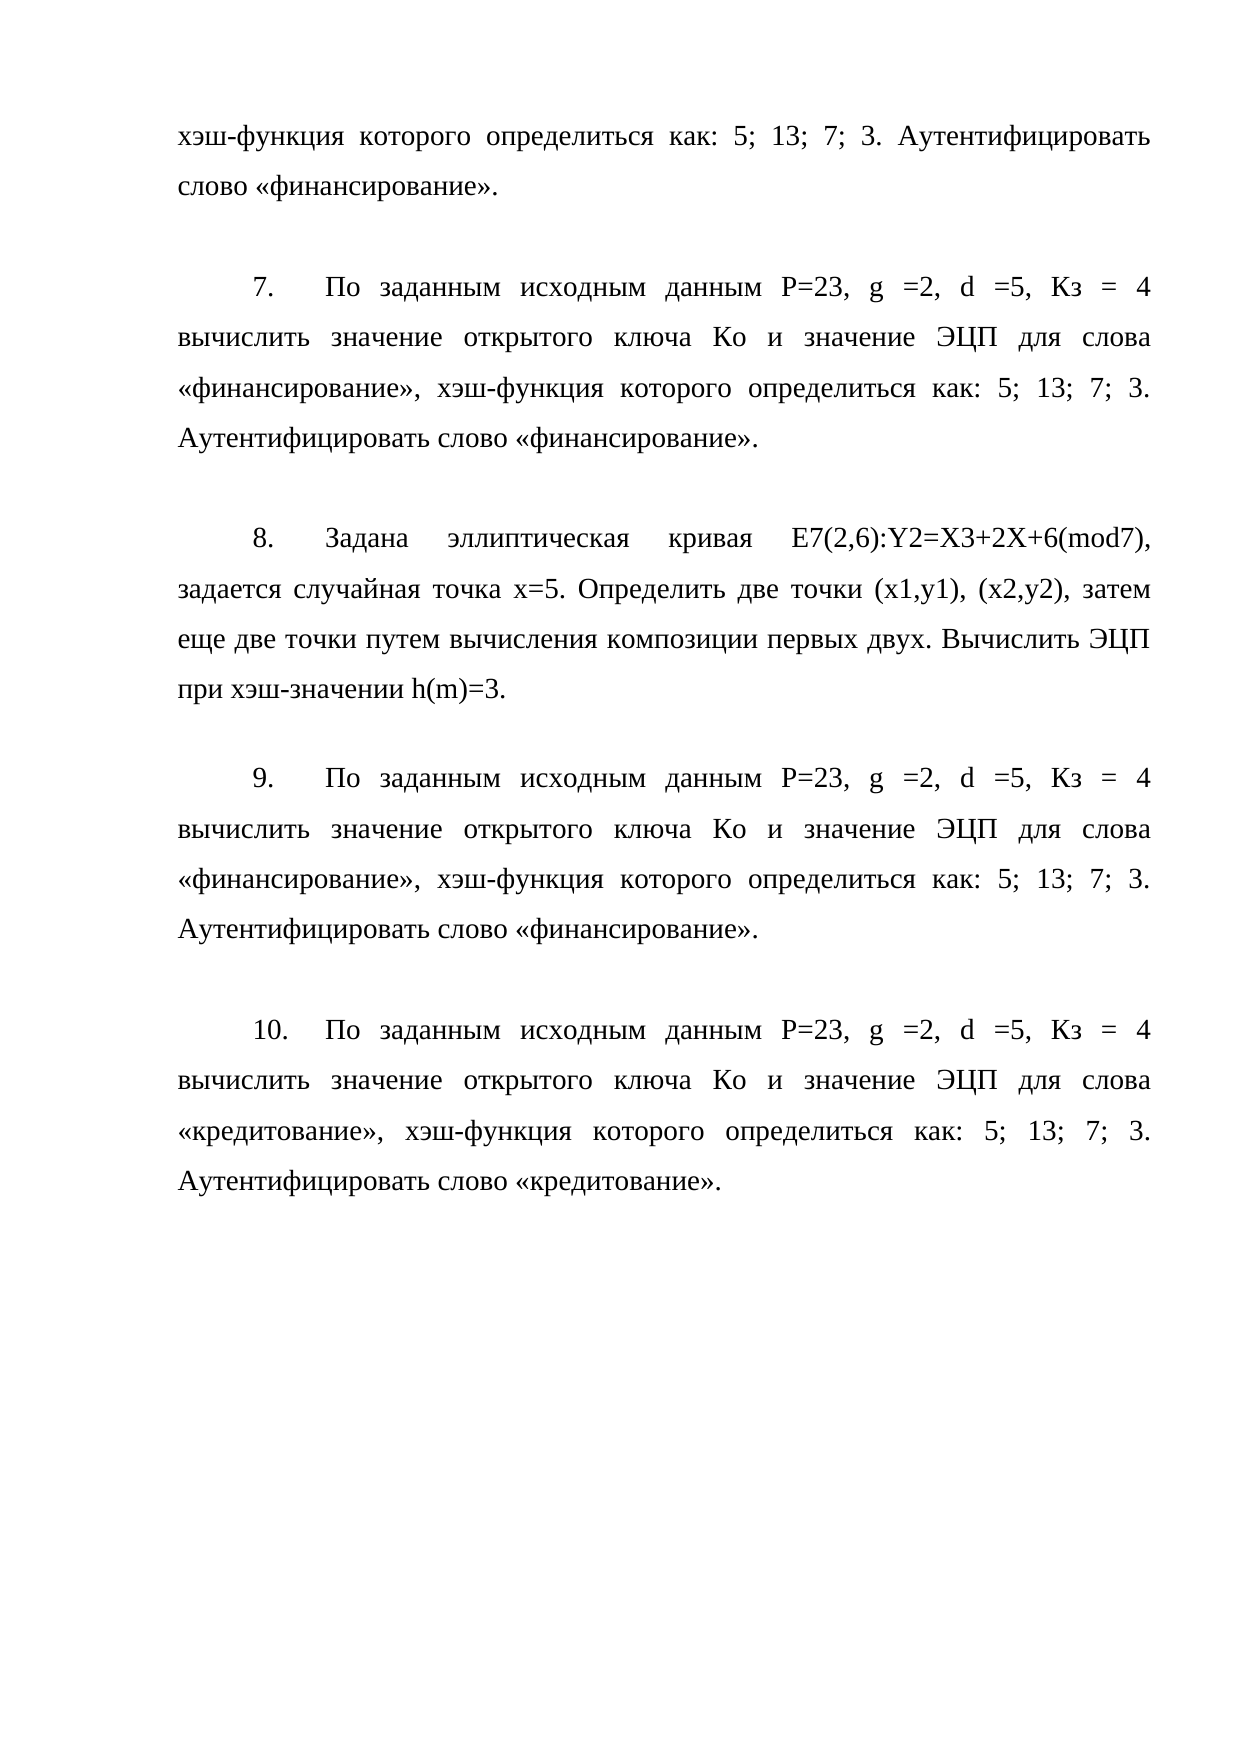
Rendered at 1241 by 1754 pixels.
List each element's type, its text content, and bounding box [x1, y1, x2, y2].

list По заданным исходным данным Р=23, g =2, d =5, Кз = 4 вычислить значение открытого ключа Ко и значение ЭЦП для слова «финансирование», хэш-функция которого определиться как: 5; 13; 7; 3. Аутентифицировать слово «финансирование». [177, 269, 1152, 453]
list По заданным исходным данным Р=23, g =2, d =5, Кз = 4 вычислить значение открытого ключа Ко и значение ЭЦП для слова «кредитование», хэш-функция которого определиться как: 5; 13; 7; 3. Аутентифицировать слово «кредитование». [177, 1012, 1152, 1196]
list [177, 118, 1152, 202]
list По заданным исходным данным Р=23, g =2, d =5, Кз = 4 вычислить значение открытого ключа Ко и значение ЭЦП для слова «финансирование», хэш-функция которого определиться как: 5; 13; 7; 3. Аутентифицировать слово «финансирование». [177, 760, 1152, 945]
list Задана эллиптическая кривая Е7(2,6):Y2=X3+2X+6(mod7), задается случайная точка х=5. Определить две точки (x1,y1), (x2,y2), затем еще две точки путем вычисления композиции первых двух. Вычислить ЭЦП при хэш-значении h(m)=3. [177, 521, 1152, 705]
